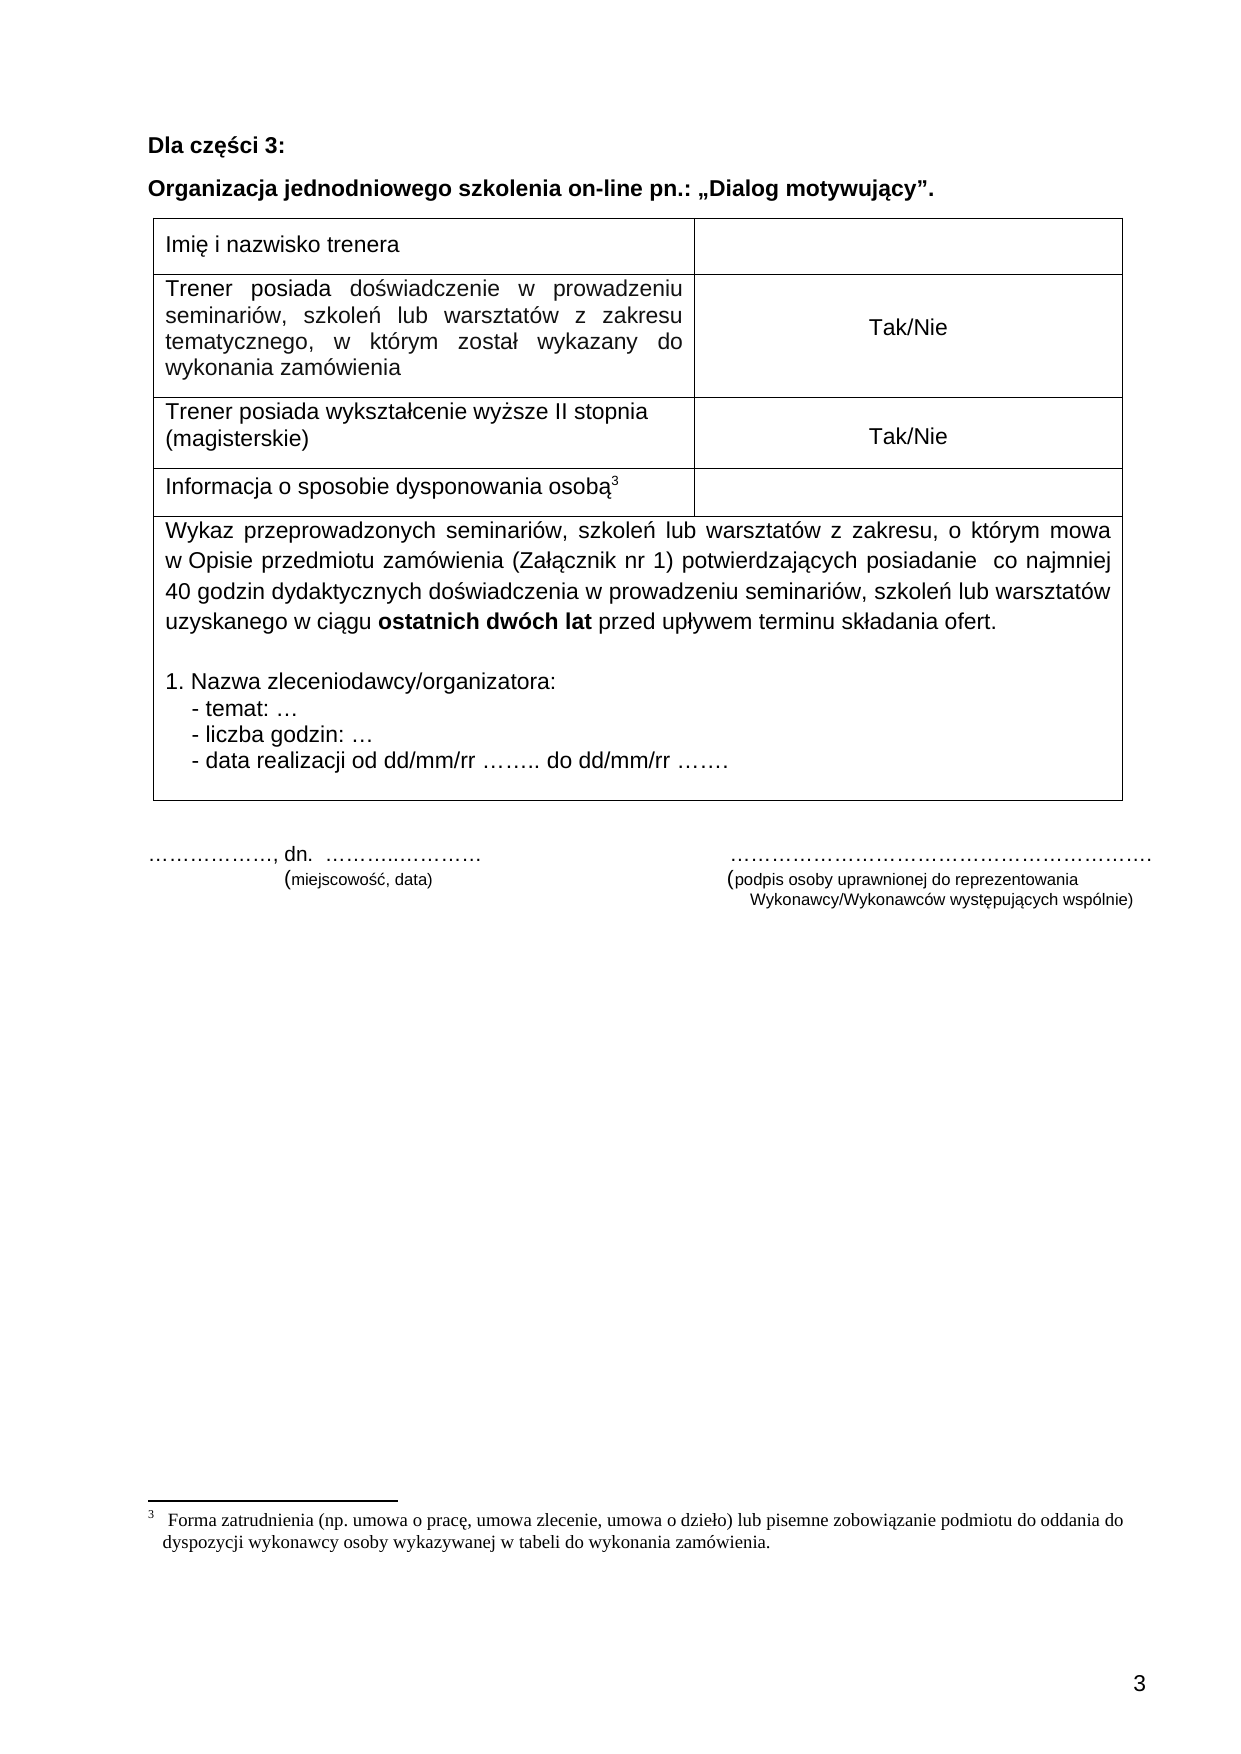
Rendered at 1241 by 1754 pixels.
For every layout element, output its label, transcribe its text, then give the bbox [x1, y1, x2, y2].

table_cell Informacja o sposobie dysponowania osobą [154, 469, 694, 516]
table_cell Trener posiada wykształcenie wyższe II stopnia (magisterskie) [154, 398, 694, 468]
text Organizacja jednodniowego szkolenia on-line pn.: „Dialog motywujący”. [148, 175, 1146, 201]
text ………………, dn. ………..………… ……………………………………………………. [148, 842, 1146, 866]
table_header Imię i nazwisko trenera [154, 219, 694, 274]
table_cell [695, 469, 1122, 516]
text (miejscowość, data) (podpis osoby uprawnionej do reprezentowania Wykonawcy/Wykonawców występujących wspólnie) [216, 866, 1146, 909]
table_cell Tak/Nie [695, 275, 1122, 397]
text Dla części 3: [148, 132, 1146, 158]
table_cell Wykaz przeprowadzonych seminariów, szkoleń lub warsztatów z zakresu, o którym mowa w Opisie przedmiotu zamówienia (Załącznik nr 1) potwierdzających posiadanie co najmniej 40 godzin dydaktycznych doświadczenia w prowadzeniu seminariów, szkoleń lub warsztatów uzyskanego w ciągu ostatnich dwóch lat przed upływem terminu składania ofert. 1. Nazwa zleceniodawcy/organizatora: - temat: … - liczba godzin: … - data realizacji od dd/mm/rr …….. do dd/mm/rr ……. [154, 517, 1122, 800]
table_cell Trener posiada doświadczenie w prowadzeniu seminariów, szkoleń lub warsztatów z zakresu tematycznego, w którym został wykazany do wykonania zamówienia [154, 275, 694, 397]
table_cell Tak/Nie [695, 398, 1122, 468]
table_header [695, 219, 1122, 274]
